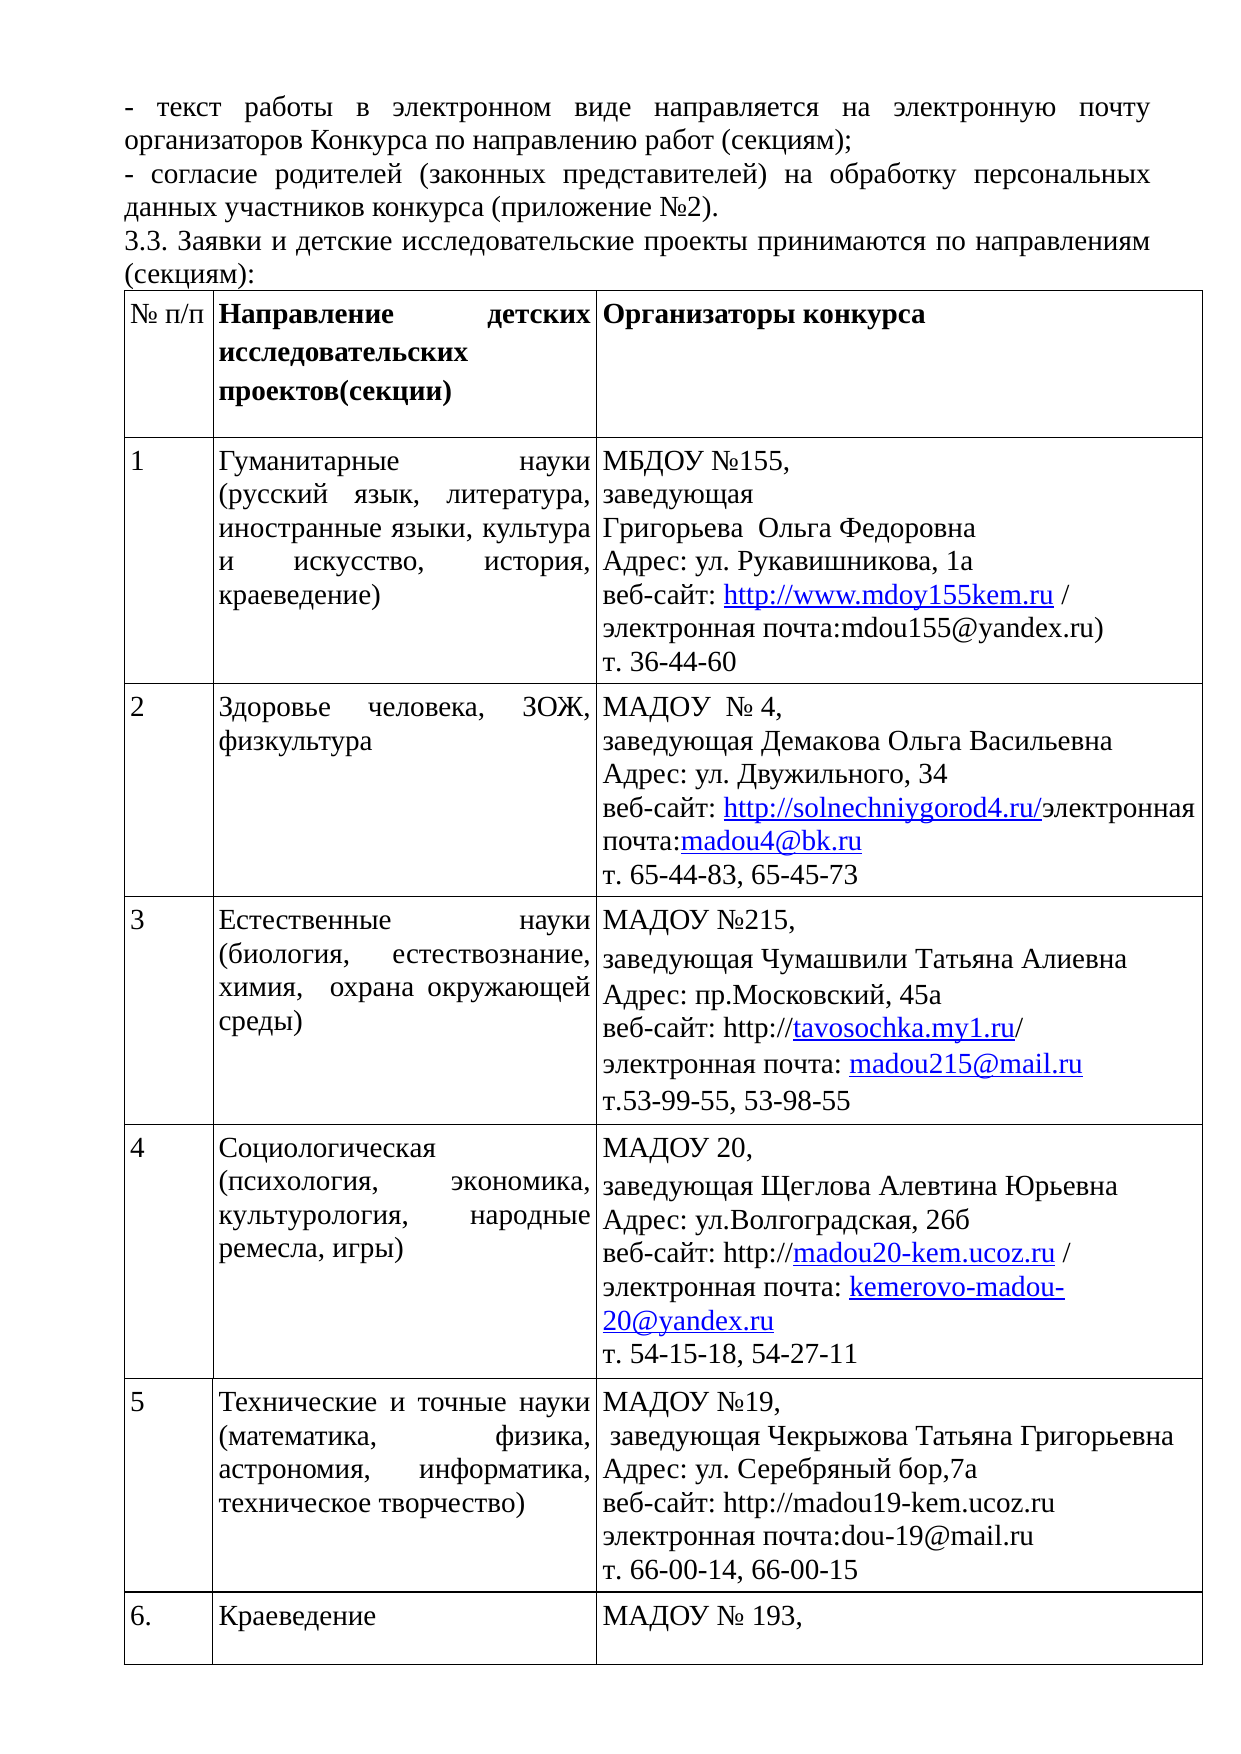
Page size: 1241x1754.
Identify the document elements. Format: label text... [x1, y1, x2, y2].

text - согласие родителей (законных представителей) на обработку персональных данных участников конкурса (приложение №2). [124, 156, 1152, 223]
table_cell Гуманитарные науки (русский язык, литература, иностранные языки, культура и искусство, история, краеведение) [214, 438, 596, 683]
table_cell Естественные науки (биология, естествознание, химия, охрана окружающей среды) [214, 897, 596, 1124]
table_cell МАДОУ № 4, заведующая Демакова Ольга Васильевна Адрес: ул. Двужильного, 34 веб-сайт: http://solnechniygorod4.ru/электронная почта:madou4@bk.ru т. 65-44-83, 65-45-73 [597, 684, 1202, 896]
table_cell МБДОУ №155, заведующая Григорьева Ольга Федоровна Адрес: ул. Рукавишникова, 1а веб-сайт: http://www.mdoy155kem.ru / электронная почта:mdou155@yandex.ru) т. 36-44-60 [597, 438, 1202, 683]
table_cell МАДОУ 20, заведующая Щеглова Алевтина Юрьевна Адрес: ул.Волгоградская, 26б веб-сайт: http://madou20-kem.ucoz.ru / электронная почта: kemerovo-madou-20@yandex.ru т. 54-15-18, 54-27-11 [597, 1125, 1202, 1378]
table_cell МАДОУ №215, заведующая Чумашвили Татьяна Алиевна Адрес: пр.Московский, 45а веб-сайт: http://tavosochka.my1.ru/ электронная почта: madou215@mail.ru т.53-99-55, 53-98-55 [597, 897, 1202, 1124]
table_cell Здоровье человека, ЗОЖ, физкультура [214, 684, 596, 896]
table_cell 6. [125, 1593, 212, 1664]
table_cell МАДОУ №19, заведующая Чекрыжова Татьяна Григорьевна Адрес: ул. Серебряный бор,7а веб-сайт: http://madou19-kem.ucoz.ru электронная почта:dou-19@mail.ru т. 66-00-14, 66-00-15 [597, 1379, 1202, 1591]
table_header № п/п [125, 291, 213, 437]
table_header Организаторы конкурса [597, 291, 1202, 437]
table_cell 3 [125, 897, 213, 1124]
text 3.3. Заявки и детские исследовательские проекты принимаются по направлениям (секциям): [124, 223, 1152, 290]
table_cell 2 [125, 684, 213, 896]
table_cell 1 [125, 438, 213, 683]
table_cell Социологическая (психология, экономика, культурология, народные ремесла, игры) [214, 1125, 596, 1378]
table_header Направление детских исследовательских проектов(секции) [214, 291, 596, 437]
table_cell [597, 1593, 1202, 1664]
table_cell Технические и точные науки (математика, физика, астрономия, информатика, техническое творчество) [213, 1379, 596, 1591]
table_cell 5 [125, 1379, 212, 1591]
text - текст работы в электронном виде направляется на электронную почту организаторов Конкурса по направлению работ (секциям); [124, 89, 1152, 156]
table_cell Краеведение [213, 1593, 596, 1664]
table_cell 4 [125, 1125, 213, 1378]
